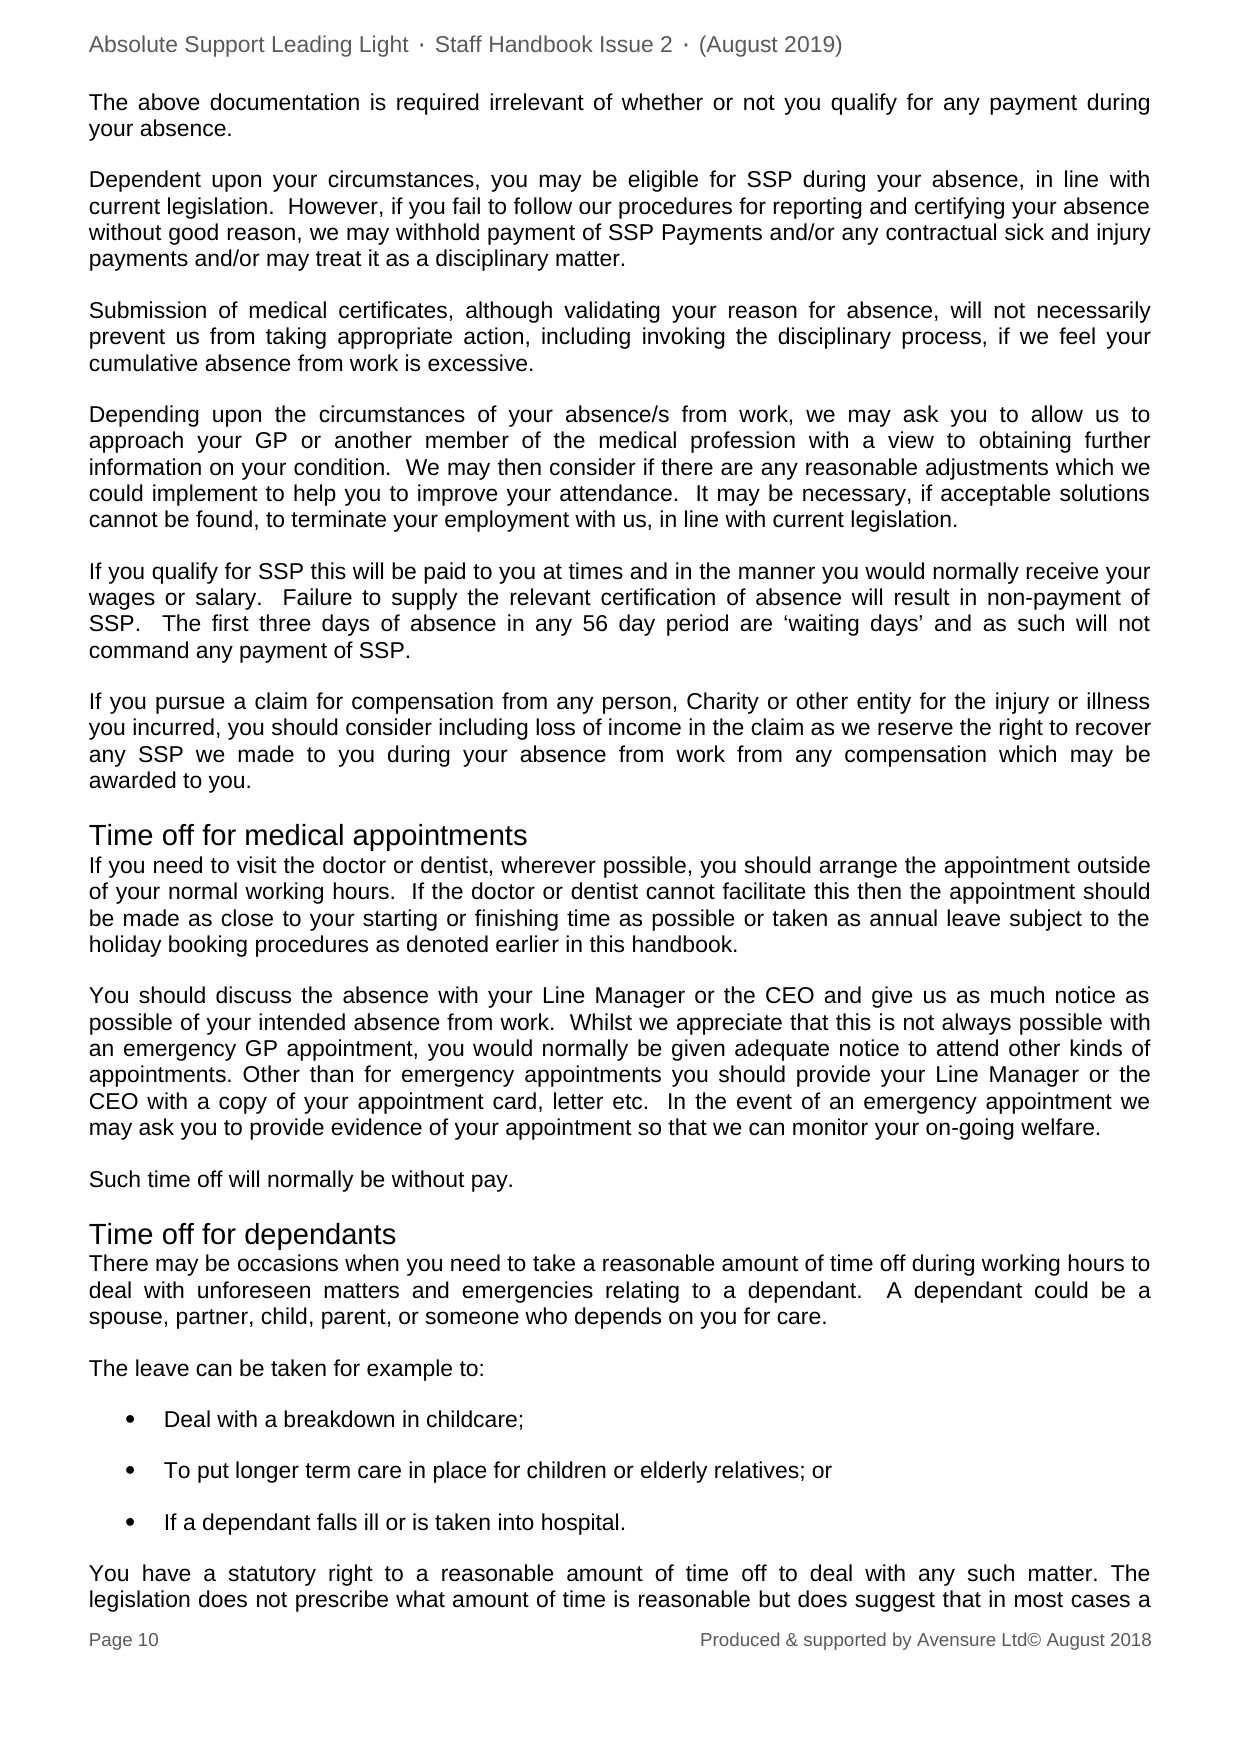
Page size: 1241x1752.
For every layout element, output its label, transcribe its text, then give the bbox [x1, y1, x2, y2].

list If a dependant falls ill or is taken into hospital. [126, 1508, 1152, 1535]
list Deal with a breakdown in childcare; [126, 1406, 1152, 1432]
text The above documentation is required irrelevant of whether or not you qualify for any payment during your absence. [89, 89, 1152, 141]
list To put longer term care in place for children or elderly relatives; or [126, 1457, 1152, 1483]
text Such time off will normally be without pay. [89, 1166, 1152, 1192]
text Depending upon the circumstances of your absence/s from work, we may ask you to allow us to approach your GP or another member of the medical profession with a view to obtaining further information on your condition. We may then consider if there are any reasonable adjustments which we could implement to help you to improve your attendance. It may be necessary, if acceptable solutions cannot be found, to terminate your employment with us, in line with current legislation. [89, 401, 1152, 533]
text The leave can be taken for example to: [89, 1354, 1152, 1381]
text Time off for medical appointments If you need to visit the doctor or dentist, wherever possible, you should arrange the appointment outside of your normal working hours. If the doctor or dentist cannot facilitate this then the appointment should be made as close to your starting or finishing time as possible or taken as annual leave subject to the holiday booking procedures as denoted earlier in this handbook. [89, 818, 1152, 957]
text If you qualify for SSP this will be paid to you at times and in the manner you would normally receive your wages or salary. Failure to supply the relevant certification of absence will result in non-payment of SSP. The first three days of absence in any 56 day period are ‘waiting days’ and as such will not command any payment of SSP. [89, 558, 1152, 663]
text Time off for dependants There may be occasions when you need to take a reasonable amount of time off during working hours to deal with unforeseen matters and emergencies relating to a dependant. A dependant could be a spouse, partner, child, parent, or someone who depends on you for care. [89, 1217, 1152, 1329]
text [89, 1560, 1152, 1613]
text Dependent upon your circumstances, you may be eligible for SSP during your absence, in line with current legislation. However, if you fail to follow our procedures for reporting and certifying your absence without good reason, we may withhold payment of SSP Payments and/or any contractual sick and injury payments and/or may treat it as a disciplinary matter. [89, 166, 1152, 272]
text If you pursue a claim for compensation from any person, Charity or other entity for the injury or illness you incurred, you should consider including loss of income in the claim as we reserve the right to recover any SSP we made to you during your absence from work from any compensation which may be awarded to you. [89, 688, 1152, 793]
text You should discuss the absence with your Line Manager or the CEO and give us as much notice as possible of your intended absence from work. Whilst we appreciate that this is not always possible with an emergency GP appointment, you would normally be given adequate notice to attend other kinds of appointments. Other than for emergency appointments you should provide your Line Manager or the CEO with a copy of your appointment card, letter etc. In the event of an emergency appointment we may ask you to provide evidence of your appointment so that we can monitor your on-going welfare. [89, 982, 1152, 1141]
text Submission of medical certificates, although validating your reason for absence, will not necessarily prevent us from taking appropriate action, including invoking the disciplinary process, if we feel your cumulative absence from work is excessive. [89, 297, 1152, 376]
